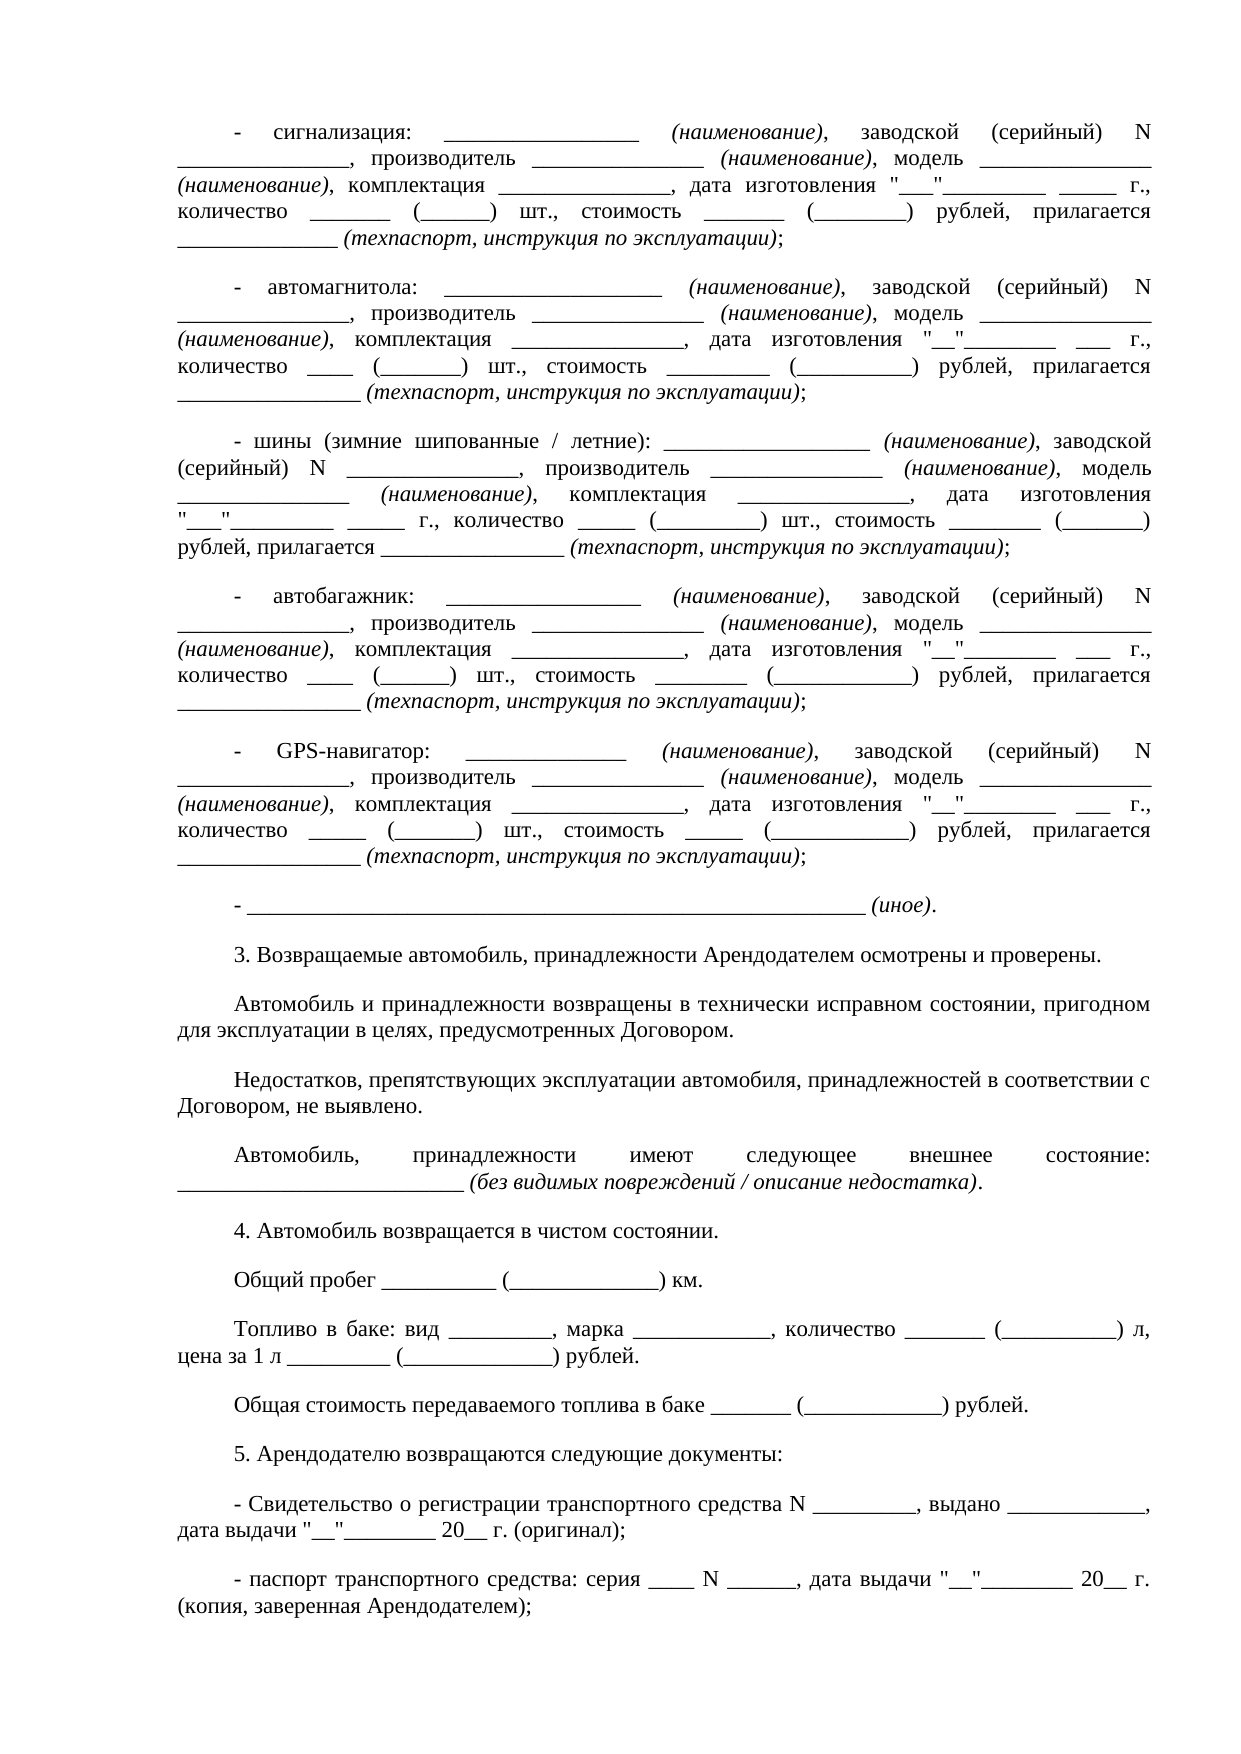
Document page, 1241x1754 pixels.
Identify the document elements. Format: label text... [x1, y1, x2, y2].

text Общая стоимость передаваемого топлива в баке _______ (____________) рублей. [177, 1391, 1152, 1417]
text - автобагажник: _________________ (наименование), заводской (серийный) N _______________, производитель _______________ (наименование), модель _______________ (наименование), комплектация _______________, дата изготовления "__"________ ___ г., количество ____ (______) шт., стоимость ________ (____________) рублей, прилагается ________________ (техпаспорт, инструкция по эксплуатации); [177, 582, 1152, 714]
text Топливо в баке: вид _________, марка ____________, количество _______ (__________) л, цена за 1 л _________ (_____________) рублей. [177, 1316, 1152, 1368]
text - автомагнитола: ___________________ (наименование), заводской (серийный) N _______________, производитель _______________ (наименование), модель _______________ (наименование), комплектация _______________, дата изготовления "__"________ ___ г., количество ____ (_______) шт., стоимость _________ (__________) рублей, прилагается ________________ (техпаспорт, инструкция по эксплуатации); [177, 273, 1152, 404]
text 3. Возвращаемые автомобиль, принадлежности Арендодателем осмотрены и проверены. [177, 941, 1152, 967]
text - сигнализация: _________________ (наименование), заводской (серийный) N _______________, производитель _______________ (наименование), модель _______________ (наименование), комплектация _______________, дата изготовления "___"_________ _____ г., количество _______ (______) шт., стоимость _______ (________) рублей, прилагается ______________ (техпаспорт, инструкция по эксплуатации); [177, 118, 1152, 250]
text Недостатков, препятствующих эксплуатации автомобиля, принадлежностей в соответствии с Договором, не выявлено. [177, 1066, 1152, 1118]
text - паспорт транспортного средства: серия ____ N ______, дата выдачи "__"________ 20__ г. (копия, заверенная Арендодателем); [177, 1565, 1152, 1618]
text Автомобиль, принадлежности имеют следующее внешнее состояние: _________________________ (без видимых повреждений / описание недостатка). [177, 1141, 1152, 1194]
text Общий пробег __________ (_____________) км. [177, 1266, 1152, 1293]
text - Свидетельство о регистрации транспортного средства N _________, выдано ____________, дата выдачи "__"________ 20__ г. (оригинал); [177, 1490, 1152, 1542]
text - ______________________________________________________ (иное). [177, 892, 1152, 918]
text 4. Автомобиль возвращается в чистом состоянии. [177, 1217, 1152, 1243]
text Автомобиль и принадлежности возвращены в технически исправном состоянии, пригодном для эксплуатации в целях, предусмотренных Договором. [177, 990, 1152, 1043]
text 5. Арендодателю возвращаются следующие документы: [177, 1440, 1152, 1467]
text - шины (зимние шипованные / летние): __________________ (наименование), заводской (серийный) N _______________, производитель _______________ (наименование), модель _______________ (наименование), комплектация _______________, дата изготовления "___"_________ _____ г., количество _____ (_________) шт., стоимость ________ (_______) рублей, прилагается ________________ (техпаспорт, инструкция по эксплуатации); [177, 427, 1152, 559]
text - GPS-навигатор: ______________ (наименование), заводской (серийный) N _______________, производитель _______________ (наименование), модель _______________ (наименование), комплектация _______________, дата изготовления "__"________ ___ г., количество _____ (_______) шт., стоимость _____ (____________) рублей, прилагается ________________ (техпаспорт, инструкция по эксплуатации); [177, 737, 1152, 869]
